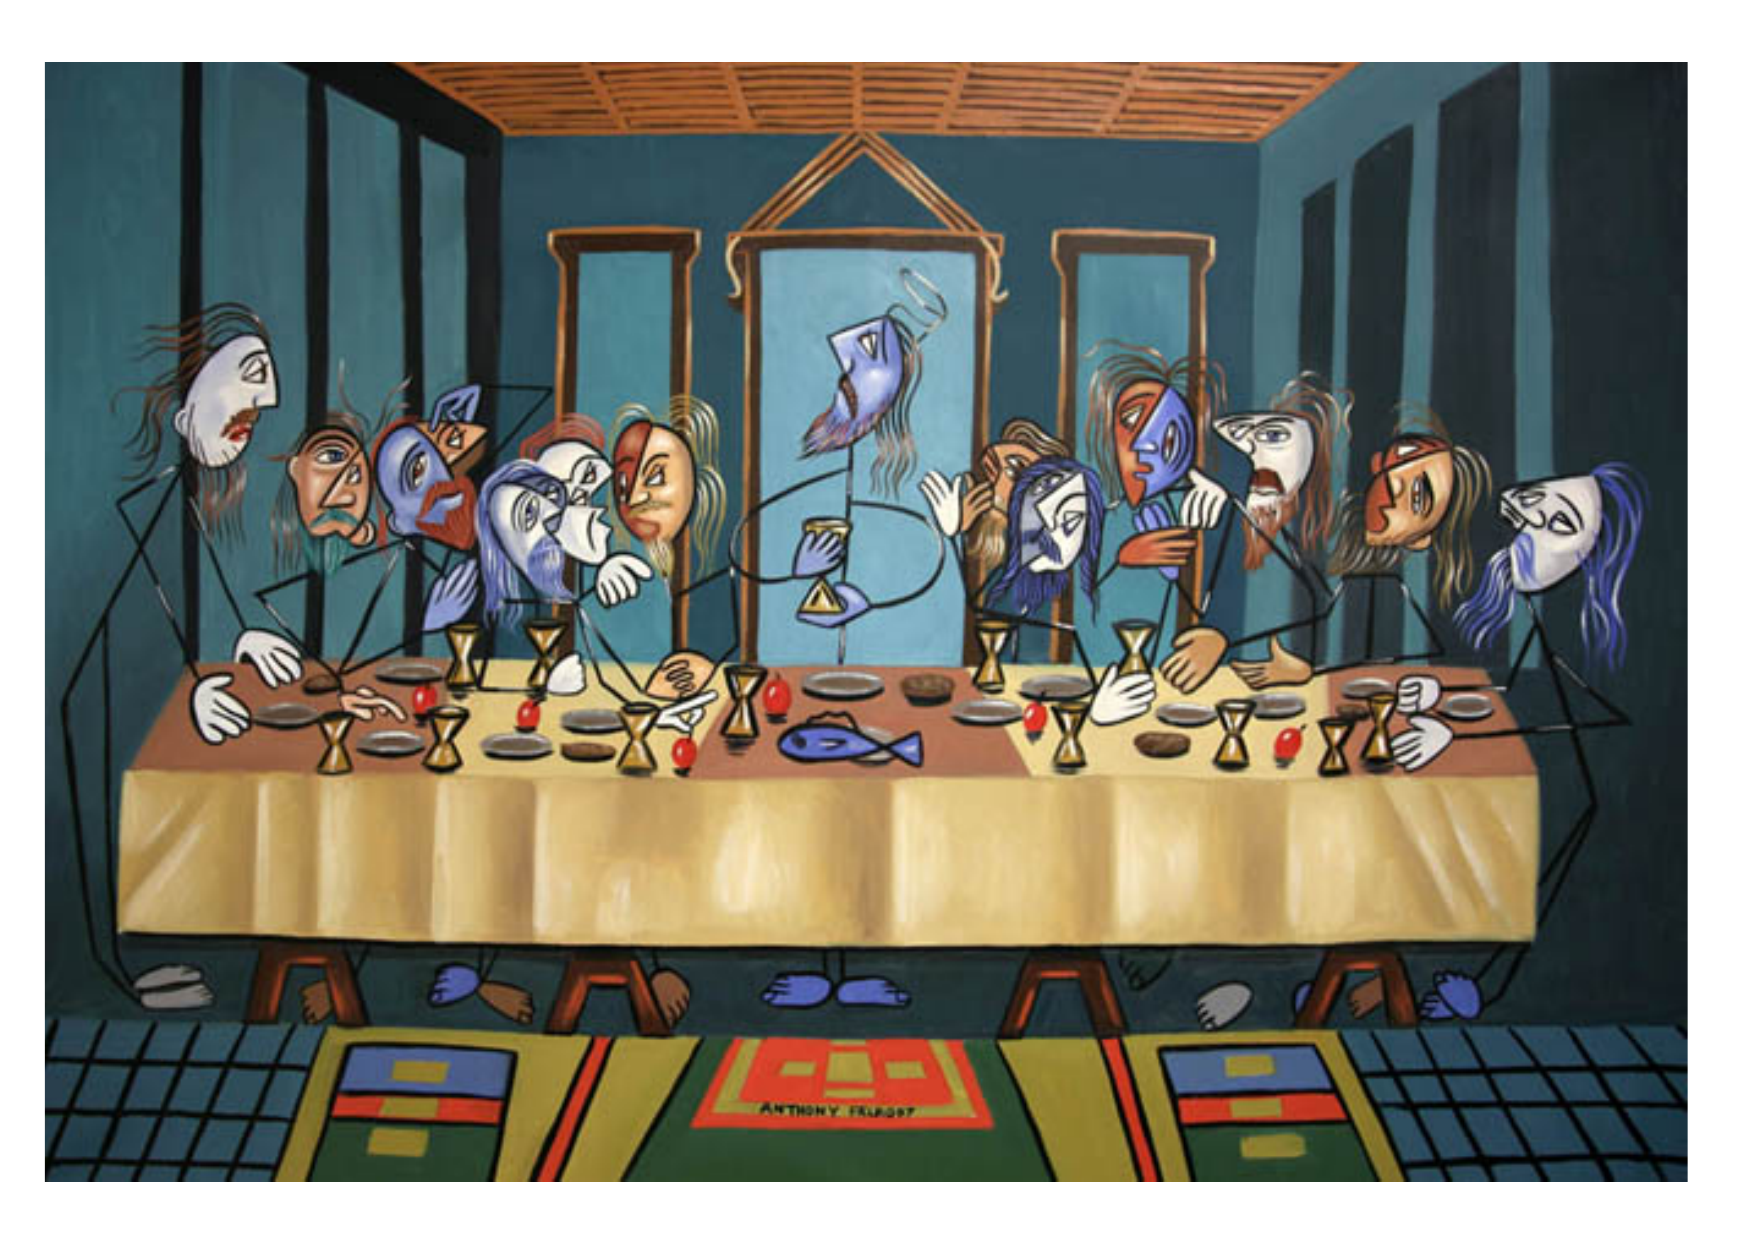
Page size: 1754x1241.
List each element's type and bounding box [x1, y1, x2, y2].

picture [44, 62, 1688, 1182]
